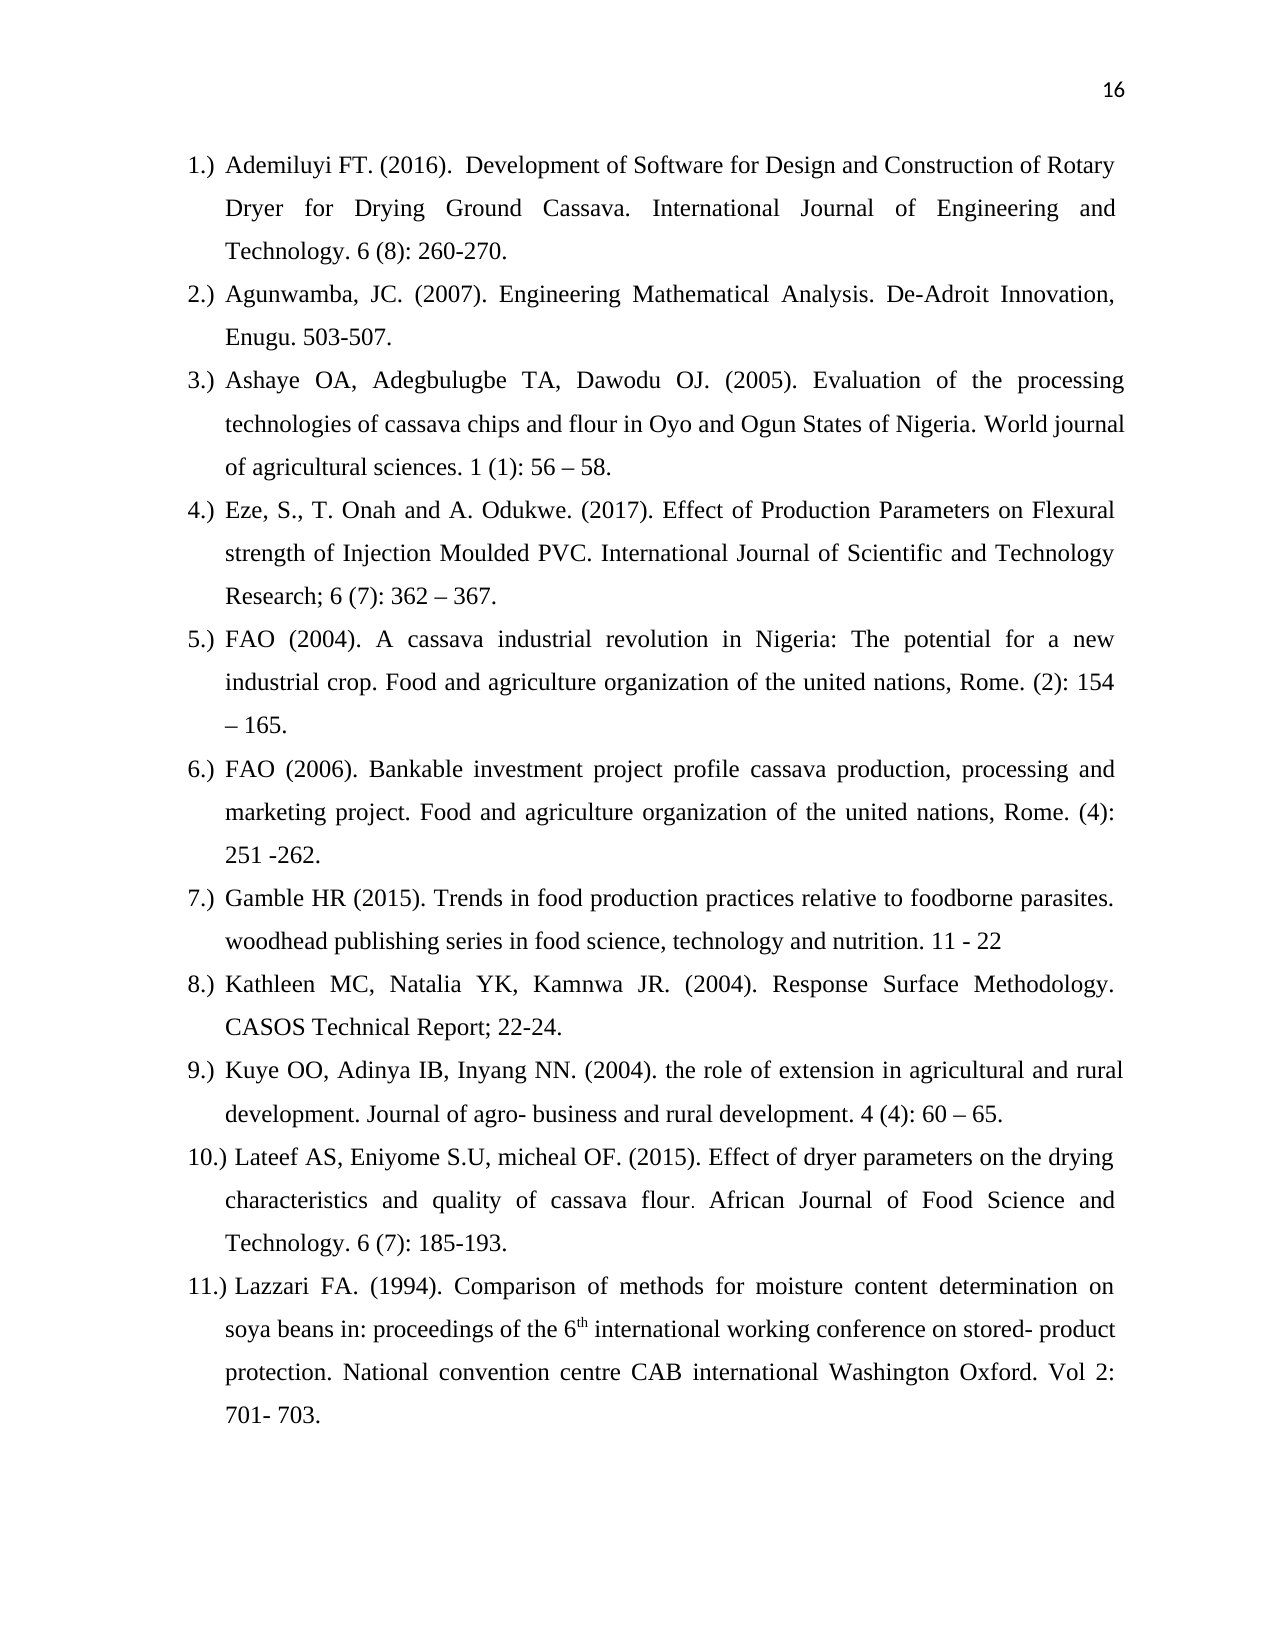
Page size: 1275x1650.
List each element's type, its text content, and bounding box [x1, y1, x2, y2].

list Kuye OO, Adinya IB, Inyang NN. (2004). the role of extension in agricultural and rural development. Journal of agro- business and rural development. 4 (4): 60 – 65. [187, 1056, 1125, 1127]
list Lateef AS, Eniyome S.U, micheal OF. (2015). Effect of dryer parameters on the drying characteristics and quality of cassava flour. African Journal of Food Science and Technology. 6 (7): 185-193. [187, 1142, 1116, 1257]
list Gamble HR (2015). Trends in food production practices relative to foodborne parasites. woodhead publishing series in food science, technology and nutrition. 11 - 22 [187, 883, 1116, 955]
list Lazzari FA. (1994). Comparison of methods for moisture content determination on soya beans in: proceedings of the 6th international working conference on stored- product protection. National convention centre CAB international Washington Oxford. Vol 2: 701- 703. [187, 1271, 1116, 1429]
list Ademiluyi FT. (2016). Development of Software for Design and Construction of Rotary Dryer for Drying Ground Cassava. International Journal of Engineering and Technology. 6 (8): 260-270. [187, 150, 1116, 265]
list Agunwamba, JC. (2007). Engineering Mathematical Analysis. De-Adroit Innovation, Enugu. 503-507. [187, 279, 1116, 351]
list Ashaye OA, Adegbulugbe TA, Dawodu OJ. (2005). Evaluation of the processing technologies of cassava chips and flour in Oyo and Ogun States of Nigeria. World journal of agricultural sciences. 1 (1): 56 – 58. [187, 366, 1125, 481]
list Eze, S., T. Onah and A. Odukwe. (2017). Effect of Production Parameters on Flexural strength of Injection Moulded PVC. International Journal of Scientific and Technology Research; 6 (7): 362 – 367. [187, 495, 1116, 610]
list FAO (2004). A cassava industrial revolution in Nigeria: The potential for a new industrial crop. Food and agriculture organization of the united nations, Rome. (2): 154 – 165. [187, 624, 1116, 739]
list Kathleen MC, Natalia YK, Kamnwa JR. (2004). Response Surface Methodology. CASOS Technical Report; 22-24. [187, 969, 1116, 1041]
list FAO (2006). Bankable investment project profile cassava production, processing and marketing project. Food and agriculture organization of the united nations, Rome. (4): 251 -262. [187, 754, 1116, 869]
